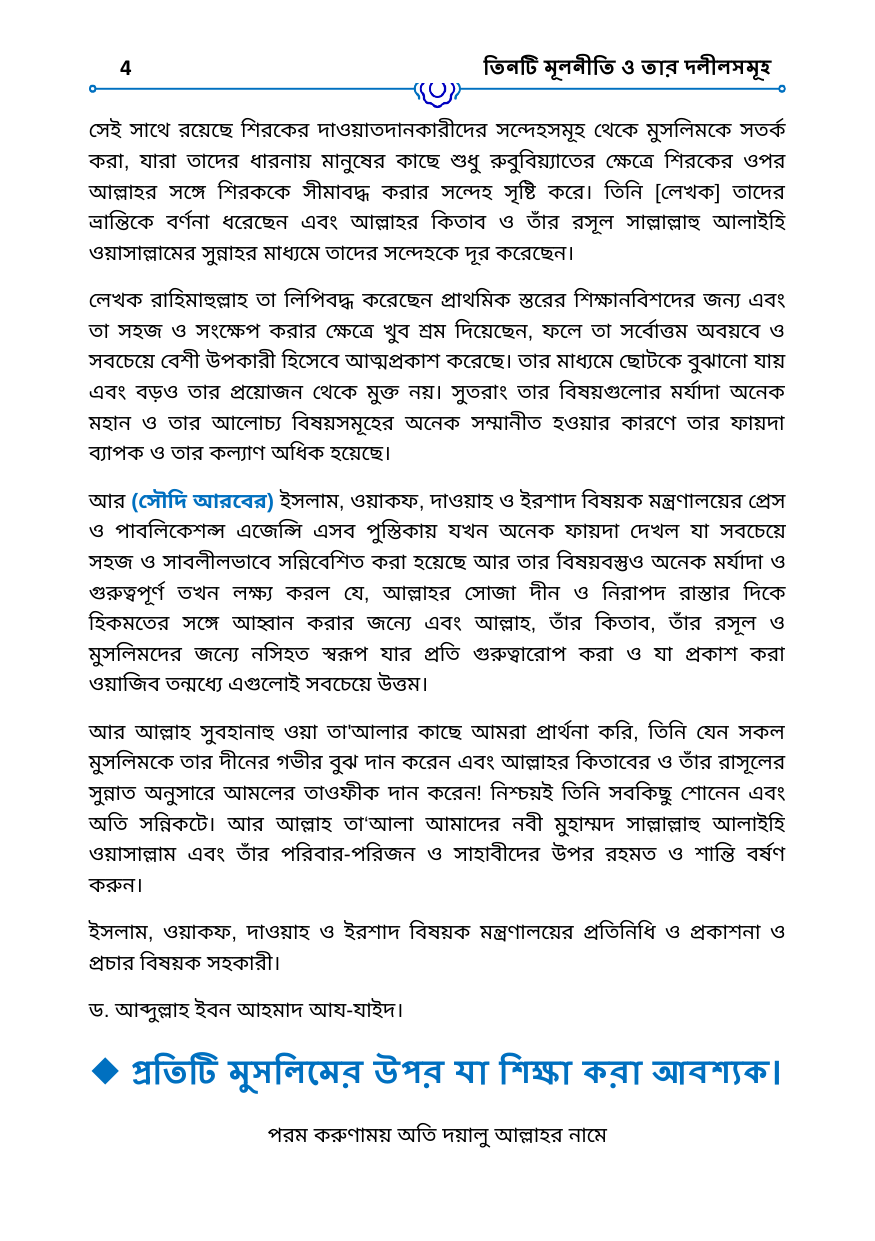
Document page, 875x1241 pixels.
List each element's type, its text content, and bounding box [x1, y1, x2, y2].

text আর (সৌদি আরবের) ইসলাম, ওয়াকফ, দাওয়াহ ও ইরশাদ বিষয়ক মন্ত্রণালয়ের প্রেস ও পাবলিকেশন্স এজেন্সি এসব পুস্তিকায় যখন অনেক ফায়দা দেখল যা সবচেয়ে সহজ ও সাবলীলভাবে সন্নিবেশিত করা হয়েছে আর তার বিষয়বস্তুও অনেক মর্যাদা ও গুরুত্বপূর্ণ তখন লক্ষ্য করল যে, আল্লাহর সোজা দীন ও নিরাপদ রাস্তার দিকে হিকমতের সঙ্গে আহ্বান করার জন্যে এবং আল্লাহ, তাঁর কিতাব, তাঁর রসূল ও মুসলিমদের জন্যে নসিহত স্বরূপ যার প্রতি গুরুত্বারোপ করা ও যা প্রকাশ করা ওয়াজিব তন্মধ্যে এগুলোই সবচেয়ে উত্তম। [89, 486, 785, 698]
text আর আল্লাহ সুবহানাহু ওয়া তা'আলার কাছে আমরা প্রার্থনা করি, তিনি যেন সকল মুসলিমকে তার দীনের গভীর বুঝ দান করেন এবং আল্লাহর কিতাবের ও তাঁর রাসূলের সুন্নাত অনুসারে আমলের তাওফীক দান করেন! নিশ্চয়ই তিনি সবকিছু শোনেন এবং অতি সন্নিকটে। আর আল্লাহ তা‘আলা আমাদের নবী মুহাম্মদ সাল্লাল্লাহু আলাইহি ওয়াসাল্লাম এবং তাঁর পরিবার-পরিজন ও সাহাবীদের উপর রহমত ও শান্তি বর্ষণ করুন। [89, 717, 785, 898]
text ইসলাম, ওয়াকফ, দাওয়াহ ও ইরশাদ বিষয়ক মন্ত্রণালয়ের প্রতিনিধি ও প্রকাশনা ও প্রচার বিষয়ক সহকারী। [89, 917, 785, 976]
subtitle প্রতিটি মুসলিমের উপর যা শিক্ষা করা আবশ্যক। [89, 1042, 785, 1098]
text ড. আব্দুল্লাহ ইবন আহমাদ আয-যাইদ। [89, 995, 785, 1024]
picture [82, 83, 792, 110]
text লেখক রাহিমাহুল্লাহ তা লিপিবদ্ধ করেছেন প্রাথমিক স্তরের শিক্ষানবিশদের জন্য এবং তা সহজ ও সংক্ষেপ করার ক্ষেত্রে খুব শ্রম দিয়েছেন, ফলে তা সর্বোত্তম অবয়বে ও সবচেয়ে বেশী উপকারী হিসেবে আত্মপ্রকাশ করেছে। তার মাধ্যমে ছোটকে বুঝানো যায় এবং বড়ও তার প্রয়োজন থেকে মুক্ত নয়। সুতরাং তার বিষয়গুলোর মর্যাদা অনেক মহান ও তার আলোচ্য বিষয়সমূহের অনেক সম্মানীত হওয়ার কারণে তার ফায়দা ব্যাপক ও তার কল্যাণ অধিক হয়েছে। [89, 285, 785, 467]
text সেই সাথে রয়েছে শিরকের দাওয়াতদানকারীদের সন্দেহসমূহ থেকে মুসলিমকে সতর্ক করা, যারা তাদের ধারনায় মানুষের কাছে শুধু রুবুবিয়্যাতের ক্ষেত্রে শিরকের ওপর আল্লাহর সঙ্গে শিরককে সীমাবদ্ধ করার সন্দেহ সৃষ্টি করে। তিনি [লেখক] তাদের ভ্রান্তিকে বর্ণনা ধরেছেন এবং আল্লাহর কিতাব ও তাঁর রসূল সাল্লাল্লাহু আলাইহি ওয়াসাল্লামের সুন্নাহর মাধ্যমে তাদের সন্দেহকে দূর করেছেন। [89, 116, 785, 267]
text পরম করুণাময় অতি দয়ালু আল্লাহর নামে [89, 1120, 785, 1148]
